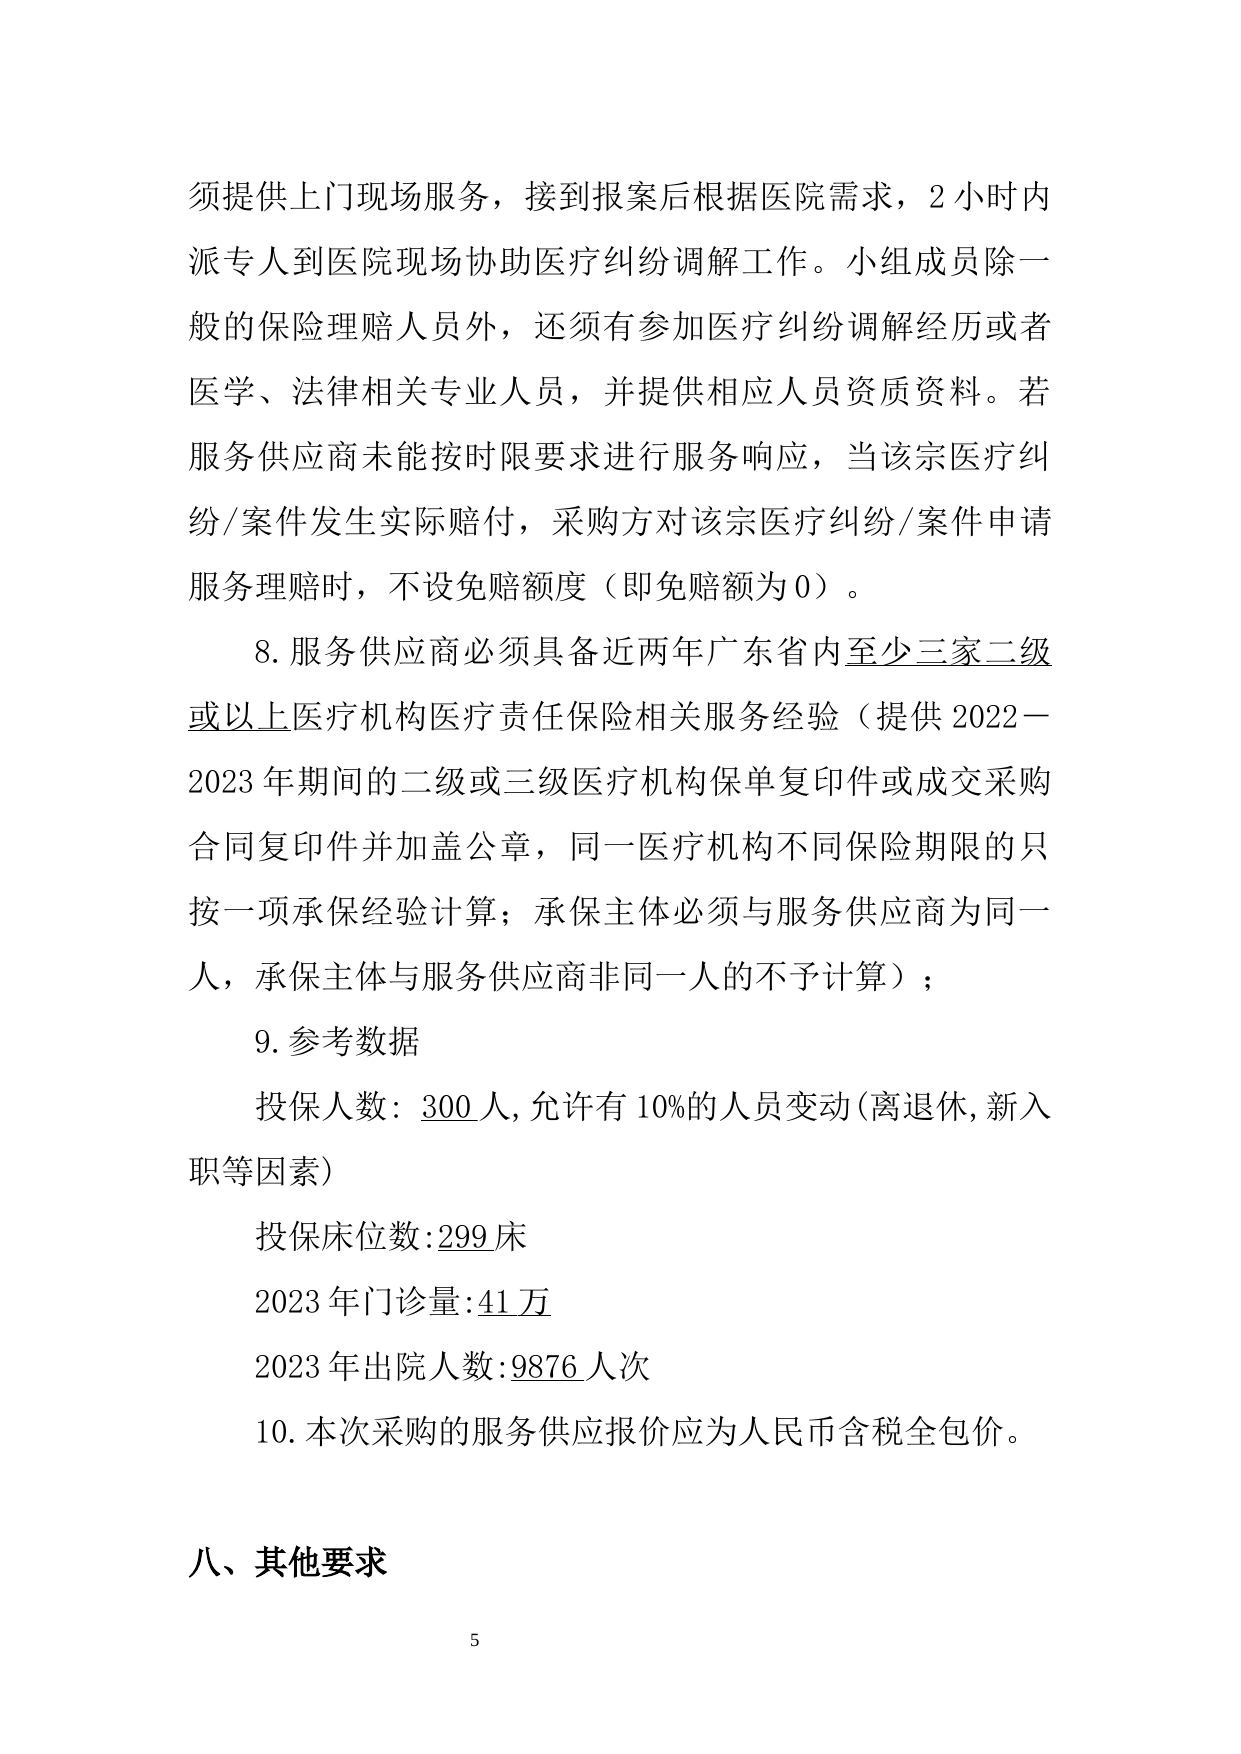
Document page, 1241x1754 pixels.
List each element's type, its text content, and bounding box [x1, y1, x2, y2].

text 2023年门诊量:41万 [187, 1267, 1053, 1332]
text 八、其他要求 [187, 1527, 1053, 1592]
text 8.服务供应商必须具备近两年广东省内至少三家二级或以上医疗机构医疗责任保险相关服务经验（提供2022－2023年期间的二级或三级医疗机构保单复印件或成交采购合同复印件并加盖公章，同一医疗机构不同保险期限的只按一项承保经验计算；承保主体必须与服务供应商为同一人，承保主体与服务供应商非同一人的不予计算）； [187, 617, 1053, 1007]
text 投保人数: 300人,允许有10%的人员变动(离退休,新入职等因素) [187, 1072, 1053, 1202]
text 10.本次采购的服务供应报价应为人民币含税全包价。 [187, 1397, 1053, 1462]
text 9.参考数据 [187, 1007, 1053, 1072]
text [187, 162, 1053, 617]
text 2023年出院人数:9876人次 [187, 1332, 1053, 1397]
text 投保床位数:299床 [187, 1202, 1053, 1267]
